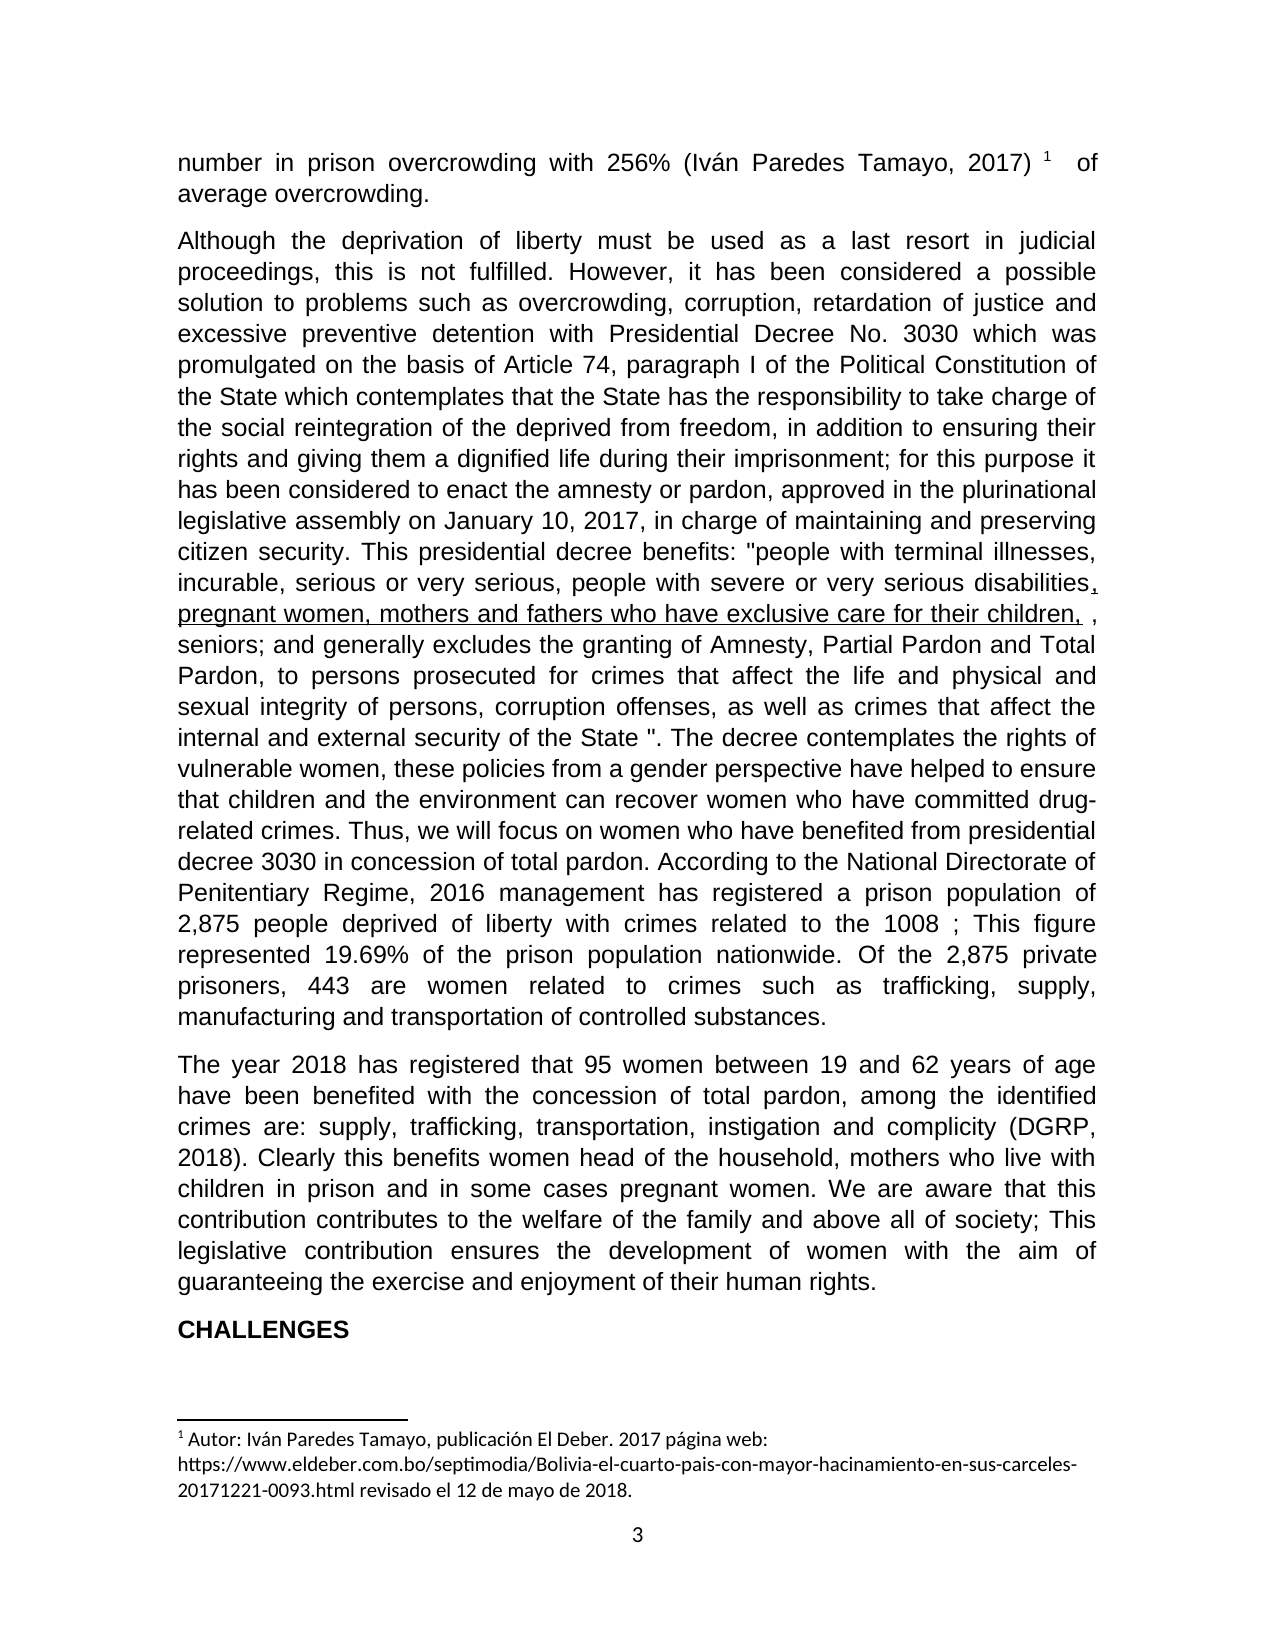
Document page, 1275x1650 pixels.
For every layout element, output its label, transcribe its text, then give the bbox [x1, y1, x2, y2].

text CHALLENGES [177, 1315, 1098, 1344]
text The year 2018 has registered that 95 women between 19 and 62 years of age have been benefited with the concession of total pardon, among the identified crimes are: supply, trafficking, transportation, instigation and complicity (DGRP, 2018). Clearly this benefits women head of the household, mothers who live with children in prison and in some cases pregnant women. We are aware that this contribution contributes to the welfare of the family and above all of society; This legislative contribution ensures the development of women with the aim of guaranteeing the exercise and enjoyment of their human rights. [177, 1050, 1098, 1296]
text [177, 148, 1098, 207]
text Although the deprivation of liberty must be used as a last resort in judicial proceedings, this is not fulfilled. However, it has been considered a possible solution to problems such as overcrowding, corruption, retardation of justice and excessive preventive detention with Presidential Decree No. 3030 which was promulgated on the basis of Article 74, paragraph I of the Political Constitution of the State which contemplates that the State has the responsibility to take charge of the social reintegration of the deprived from freedom, in addition to ensuring their rights and giving them a dignified life during their imprisonment; for this purpose it has been considered to enact the amnesty or pardon, approved in the plurinational legislative assembly on January 10, 2017, in charge of maintaining and preserving citizen security. This presidential decree benefits: "people with terminal illnesses, incurable, serious or very serious, people with severe or very serious disabilities, pregnant women, mothers and fathers who have exclusive care for their children, , seniors; and generally excludes the granting of Amnesty, Partial Pardon and Total Pardon, to persons prosecuted for crimes that affect the life and physical and sexual integrity of persons, corruption offenses, as well as crimes that affect the internal and external security of the State ". The decree contemplates the rights of vulnerable women, these policies from a gender perspective have helped to ensure that children and the environment can recover women who have committed drug-related crimes. Thus, we will focus on women who have benefited from presidential decree 3030 in concession of total pardon. According to the National Directorate of Penitentiary Regime, 2016 management has registered a prison population of 2,875 people deprived of liberty with crimes related to the 1008 ; This figure represented 19.69% of the prison population nationwide. Of the 2,875 private prisoners, 443 are women related to crimes such as trafficking, supply, manufacturing and transportation of controlled substances. [177, 226, 1098, 1031]
